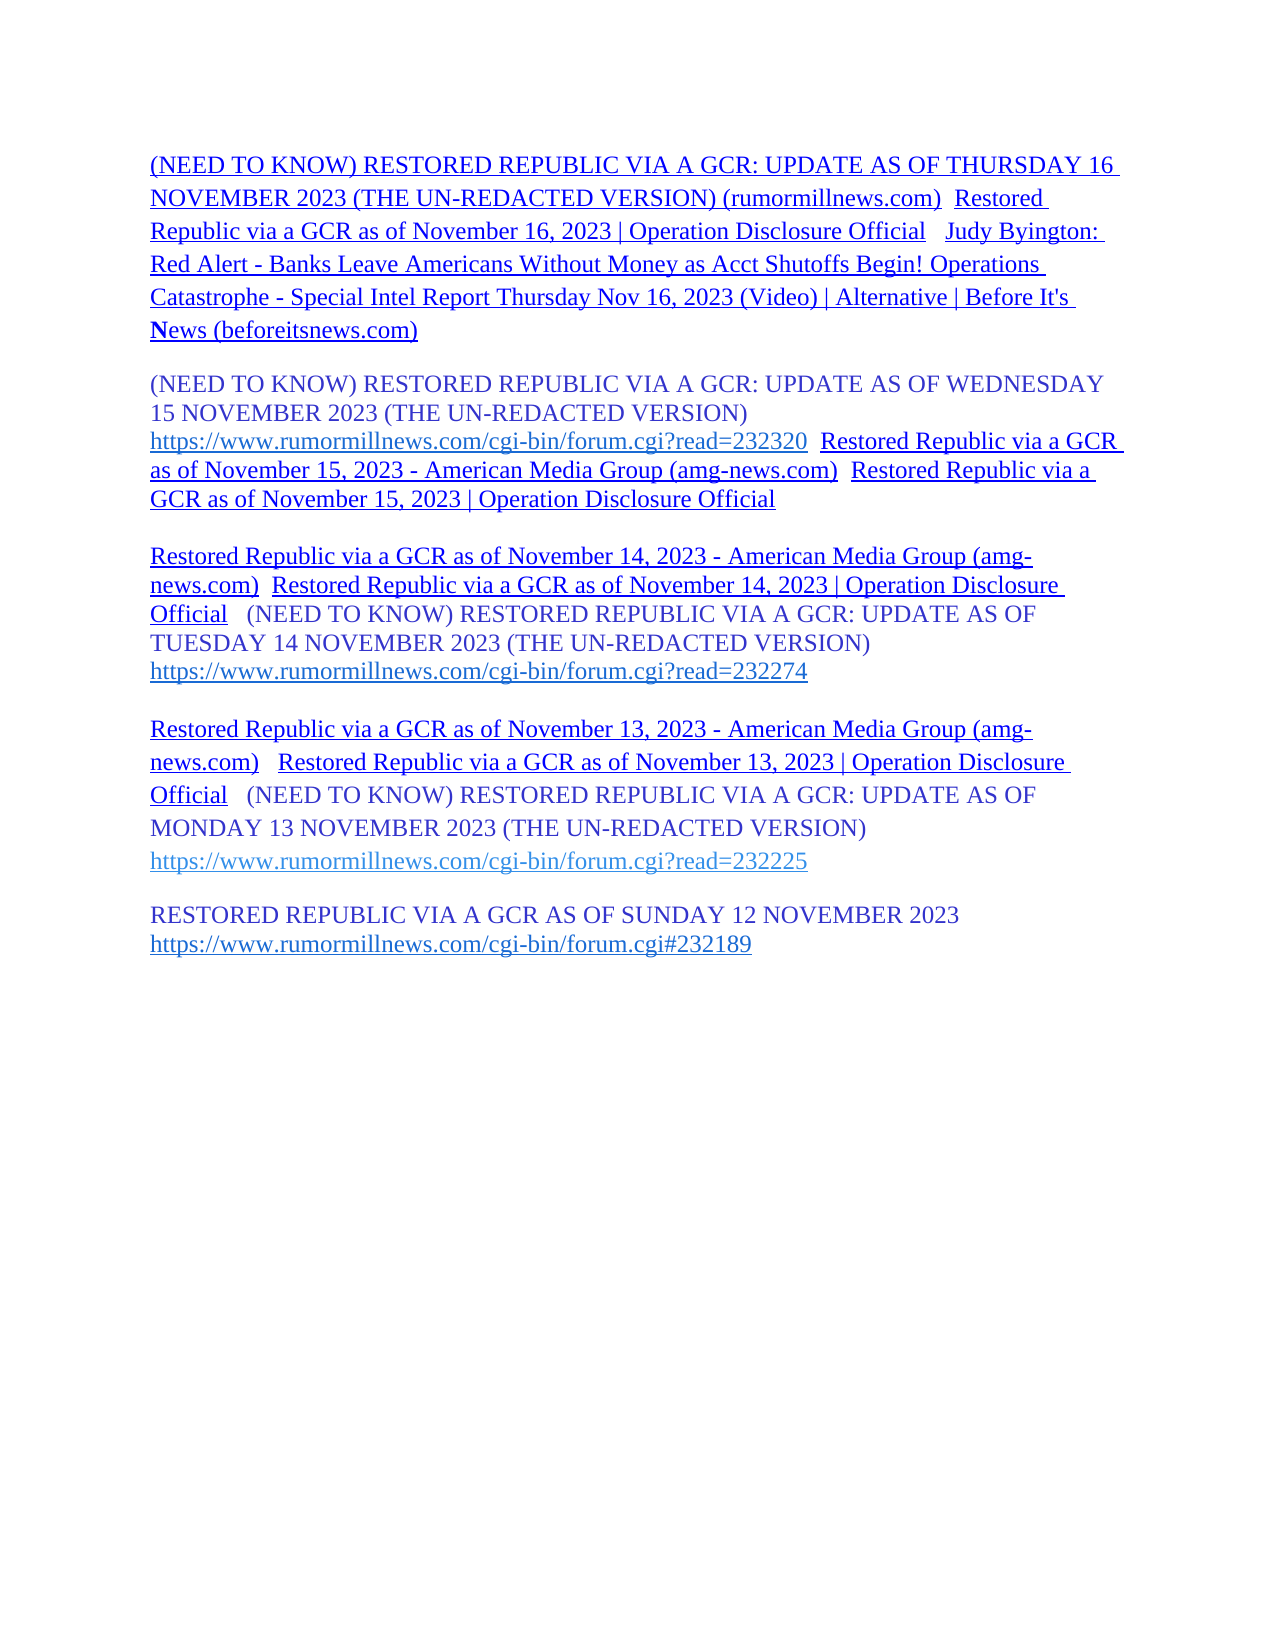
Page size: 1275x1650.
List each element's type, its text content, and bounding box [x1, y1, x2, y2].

text Restored Republic via a GCR as of November 14, 2023 - American Media Group (amg-news.com) Restored Republic via a GCR as of November 14, 2023 | Operation Disclosure Official (NEED TO KNOW) RESTORED REPUBLIC VIA A GCR: UPDATE AS OF TUESDAY 14 NOVEMBER 2023 (THE UN-REDACTED VERSION) https://www.rumormillnews.com/cgi-bin/forum.cgi?read=232274 [150, 541, 1125, 685]
text (NEED TO KNOW) RESTORED REPUBLIC VIA A GCR: UPDATE AS OF THURSDAY 16 NOVEMBER 2023 (THE UN-REDACTED VERSION) (rumormillnews.com) Restored Republic via a GCR as of November 16, 2023 | Operation Disclosure Official Judy Byington: Red Alert - Banks Leave Americans Without Money as Acct Shutoffs Begin! Operations Catastrophe - Special Intel Report Thursday Nov 16, 2023 (Video) | Alternative | Before It's News (beforeitsnews.com) [150, 150, 1125, 344]
text Restored Republic via a GCR as of November 13, 2023 - American Media Group (amg-news.com) Restored Republic via a GCR as of November 13, 2023 | Operation Disclosure Official (NEED TO KNOW) RESTORED REPUBLIC VIA A GCR: UPDATE AS OF MONDAY 13 NOVEMBER 2023 (THE UN-REDACTED VERSION) https://www.rumormillnews.com/cgi-bin/forum.cgi?read=232225 [150, 714, 1125, 875]
text (NEED TO KNOW) RESTORED REPUBLIC VIA A GCR: UPDATE AS OF WEDNESDAY 15 NOVEMBER 2023 (THE UN-REDACTED VERSION) https://www.rumormillnews.com/cgi-bin/forum.cgi?read=232320 Restored Republic via a GCR as of November 15, 2023 - American Media Group (amg-news.com) Restored Republic via a GCR as of November 15, 2023 | Operation Disclosure Official [150, 369, 1125, 513]
text RESTORED REPUBLIC VIA A GCR AS OF SUNDAY 12 NOVEMBER 2023 https://www.rumormillnews.com/cgi-bin/forum.cgi#232189 [150, 900, 1125, 957]
